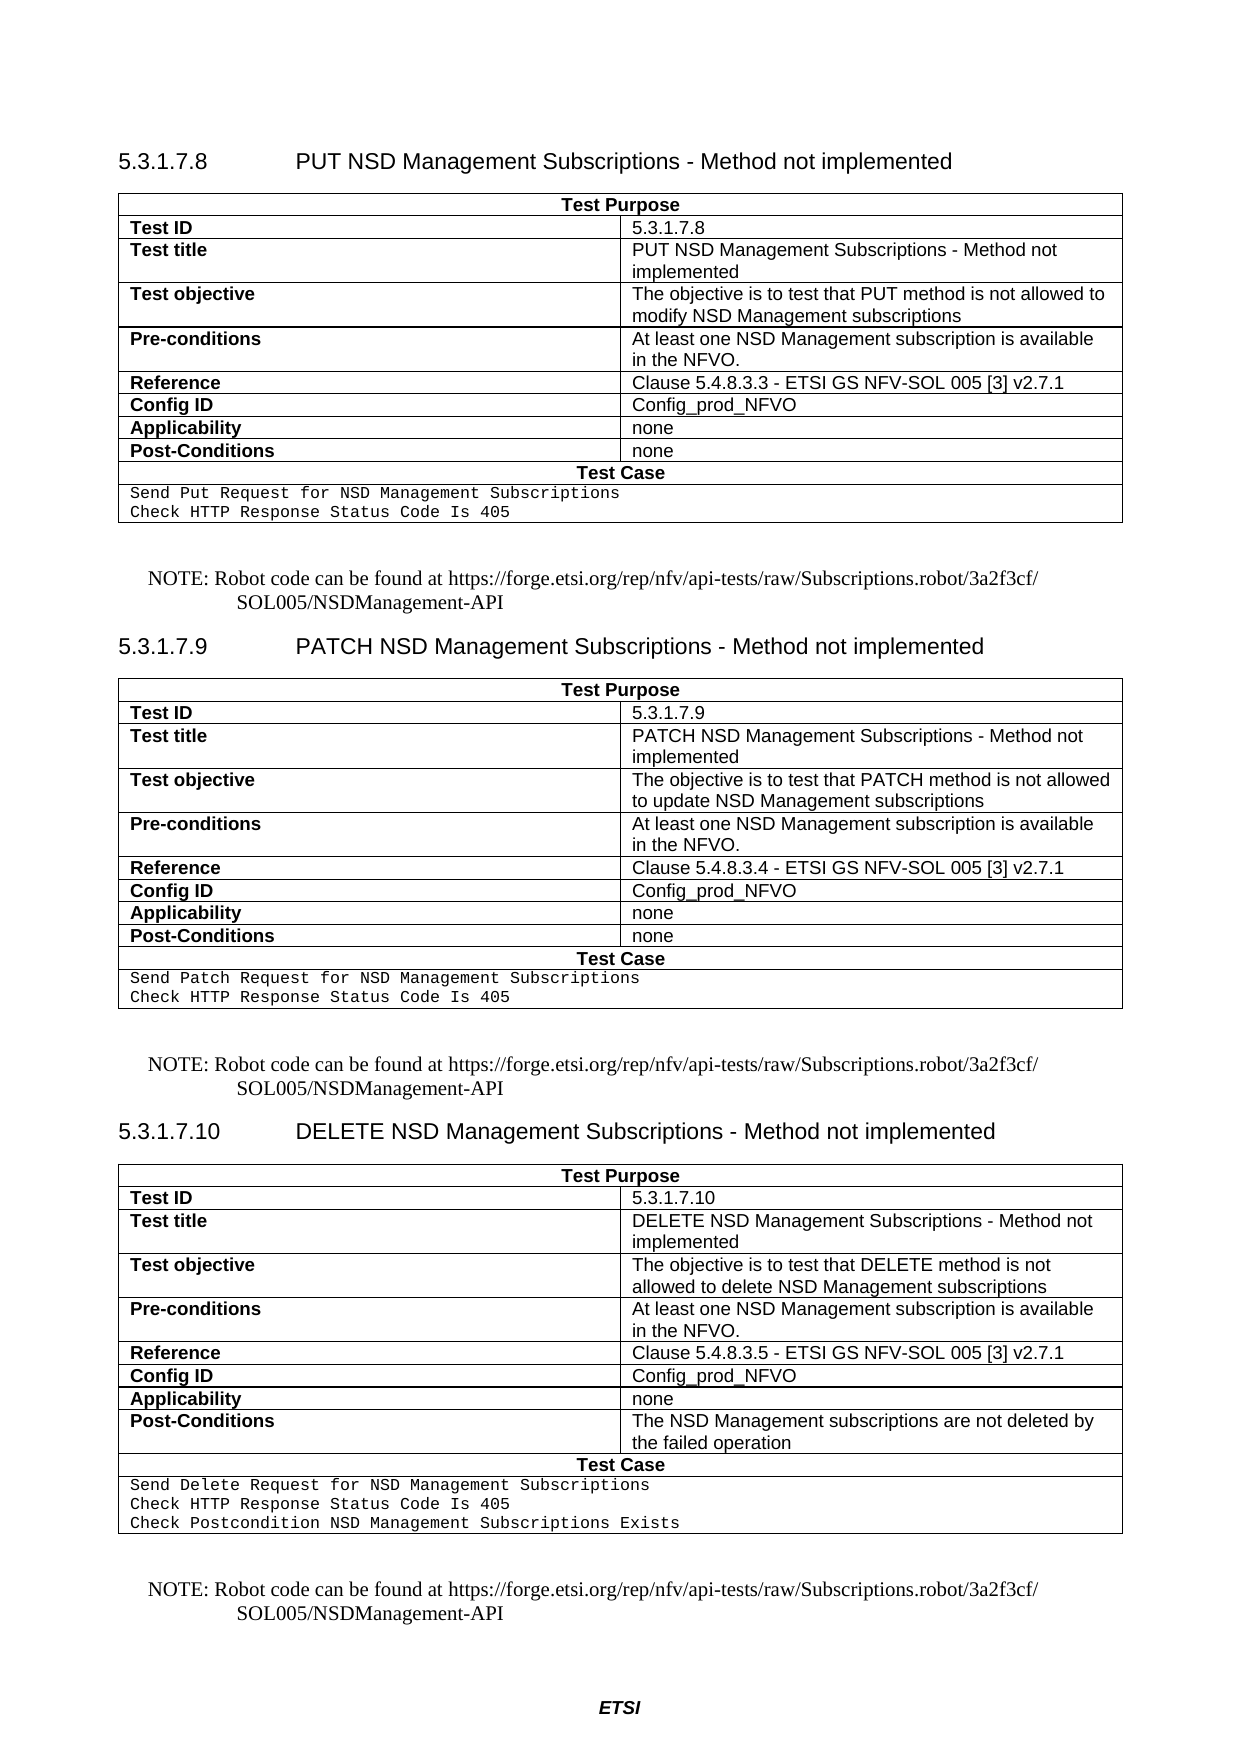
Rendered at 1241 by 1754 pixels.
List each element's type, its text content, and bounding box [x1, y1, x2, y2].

text NOTE: Robot code can be found at https://forge.etsi.org/rep/nfv/api-tests/raw/Subscriptions.robot/3a2f3cf/SOL005/NSDManagement-API [148, 566, 1122, 614]
subtitle 5.3.1.7.10 DELETE NSD Management Subscriptions - Method not implemented [118, 1118, 1122, 1145]
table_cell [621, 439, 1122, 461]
text NOTE: Robot code can be found at https://forge.etsi.org/rep/nfv/api-tests/raw/Subscriptions.robot/3a2f3cf/SOL005/NSDManagement-API [148, 1577, 1122, 1625]
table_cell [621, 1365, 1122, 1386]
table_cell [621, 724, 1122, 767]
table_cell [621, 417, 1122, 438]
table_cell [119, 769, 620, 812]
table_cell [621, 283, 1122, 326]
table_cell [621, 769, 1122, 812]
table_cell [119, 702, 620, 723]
subtitle 5.3.1.7.8 PUT NSD Management Subscriptions - Method not implemented [118, 148, 1122, 174]
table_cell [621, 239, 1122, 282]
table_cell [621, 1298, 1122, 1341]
subtitle 5.3.1.7.9 PATCH NSD Management Subscriptions - Method not implemented [118, 633, 1122, 659]
text NOTE: Robot code can be found at https://forge.etsi.org/rep/nfv/api-tests/raw/Subscriptions.robot/3a2f3cf/SOL005/NSDManagement-API [148, 1051, 1122, 1099]
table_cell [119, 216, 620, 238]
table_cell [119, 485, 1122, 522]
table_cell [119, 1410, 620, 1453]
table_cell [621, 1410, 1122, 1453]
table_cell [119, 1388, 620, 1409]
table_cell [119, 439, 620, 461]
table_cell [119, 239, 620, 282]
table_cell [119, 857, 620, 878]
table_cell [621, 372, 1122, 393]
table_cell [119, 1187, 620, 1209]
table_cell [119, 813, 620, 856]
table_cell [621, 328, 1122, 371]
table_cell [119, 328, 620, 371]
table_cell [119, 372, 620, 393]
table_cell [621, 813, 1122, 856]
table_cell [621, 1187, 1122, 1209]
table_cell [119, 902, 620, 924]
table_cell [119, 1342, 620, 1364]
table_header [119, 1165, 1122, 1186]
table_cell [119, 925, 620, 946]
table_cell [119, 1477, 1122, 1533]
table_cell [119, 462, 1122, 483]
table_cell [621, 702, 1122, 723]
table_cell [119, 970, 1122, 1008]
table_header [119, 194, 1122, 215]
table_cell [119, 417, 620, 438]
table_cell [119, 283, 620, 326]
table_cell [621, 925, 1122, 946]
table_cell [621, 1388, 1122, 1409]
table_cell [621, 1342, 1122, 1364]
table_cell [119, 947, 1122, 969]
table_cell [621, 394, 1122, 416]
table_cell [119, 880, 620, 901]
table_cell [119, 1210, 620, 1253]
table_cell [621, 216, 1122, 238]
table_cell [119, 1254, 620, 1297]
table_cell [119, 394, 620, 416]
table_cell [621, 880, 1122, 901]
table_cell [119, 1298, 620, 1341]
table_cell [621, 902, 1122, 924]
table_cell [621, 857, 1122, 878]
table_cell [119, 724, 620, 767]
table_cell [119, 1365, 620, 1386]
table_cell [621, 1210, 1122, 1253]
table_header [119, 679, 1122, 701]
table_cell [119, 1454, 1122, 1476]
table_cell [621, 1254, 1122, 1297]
